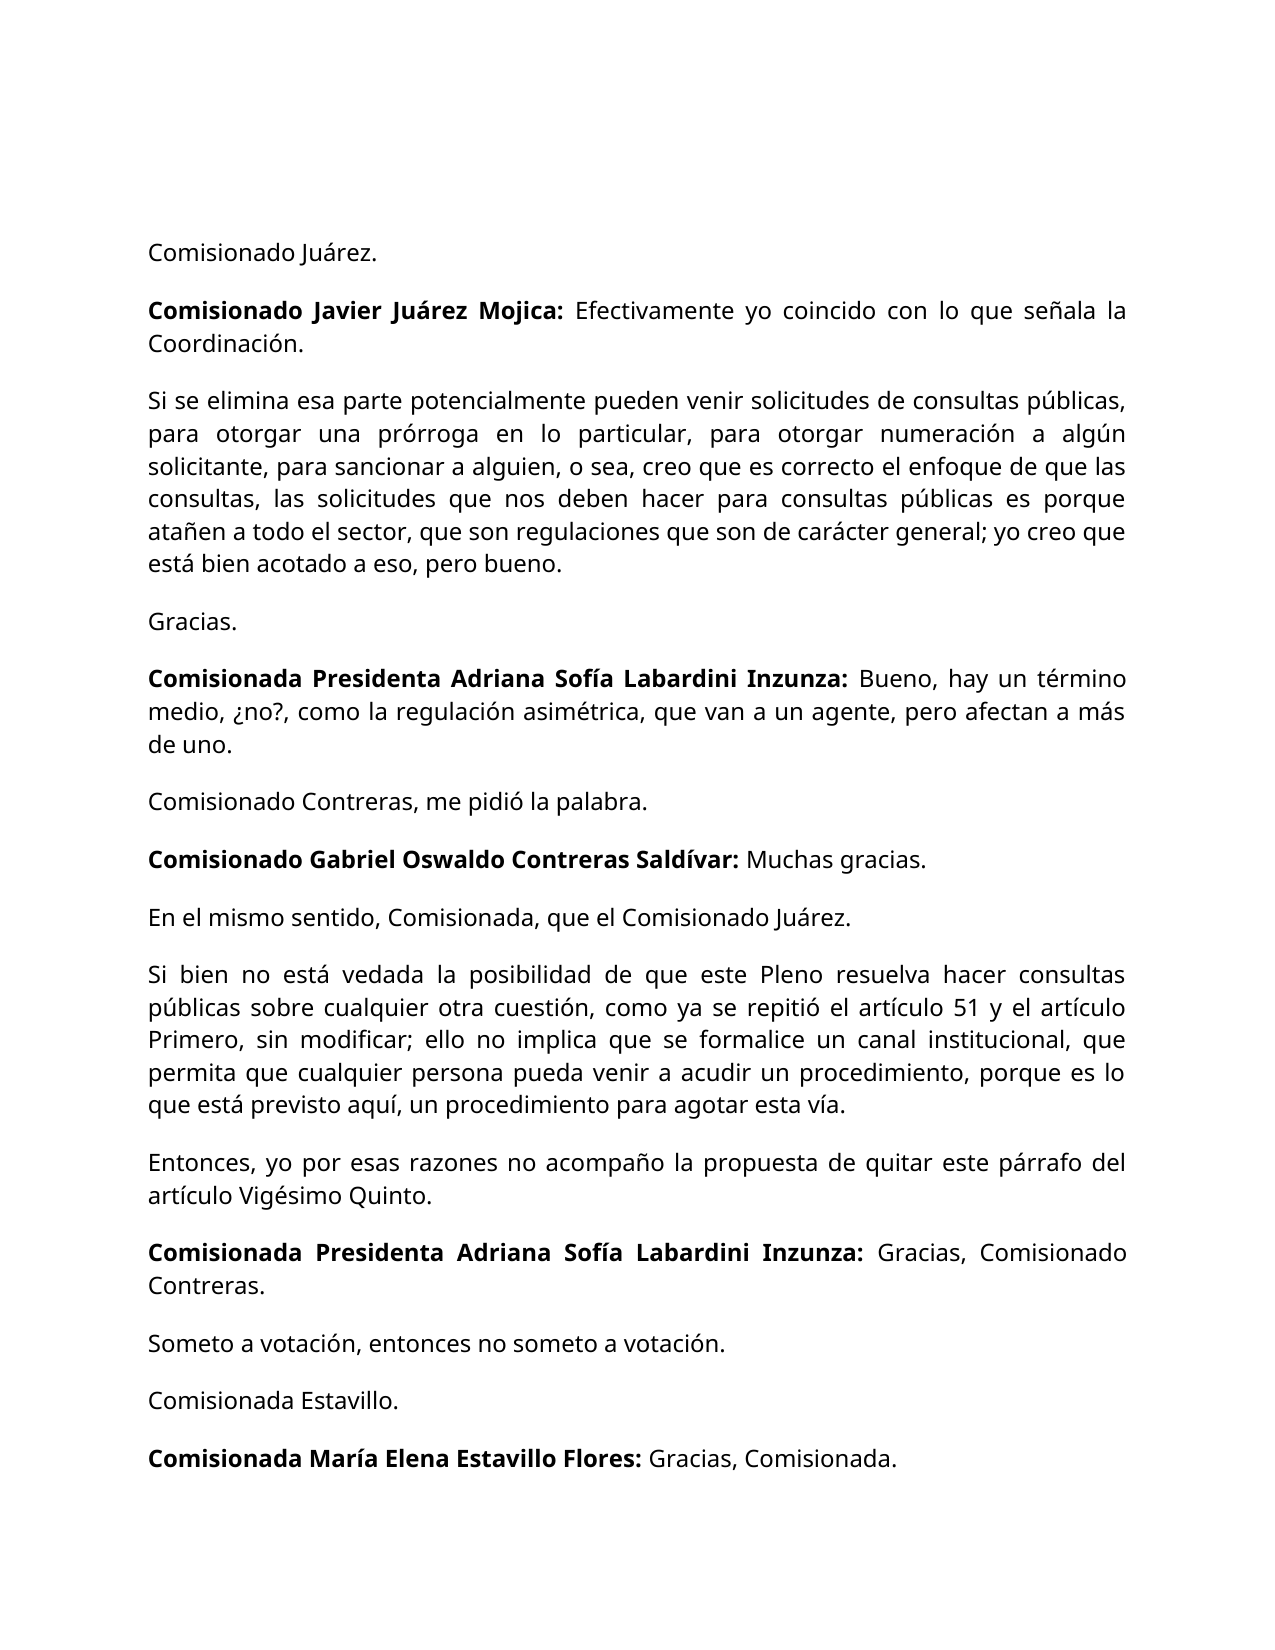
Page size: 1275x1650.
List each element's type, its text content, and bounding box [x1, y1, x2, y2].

text Comisionado Contreras, me pidió la palabra. [148, 785, 1127, 818]
text Comisionado Javier Juárez Mojica: Efectivamente yo coincido con lo que señala la Coordinación. [148, 294, 1127, 359]
text Si bien no está vedada la posibilidad de que este Pleno resuelva hacer consultas públicas sobre cualquier otra cuestión, como ya se repitió el artículo 51 y el artículo Primero, sin modificar; ello no implica que se formalice un canal institucional, que permita que cualquier persona pueda venir a acudir un procedimiento, porque es lo que está previsto aquí, un procedimiento para agotar esta vía. [148, 958, 1127, 1121]
text Si se elimina esa parte potencialmente pueden venir solicitudes de consultas públicas, para otorgar una prórroga en lo particular, para otorgar numeración a algún solicitante, para sancionar a alguien, o sea, creo que es correcto el enfoque de que las consultas, las solicitudes que nos deben hacer para consultas públicas es porque atañen a todo el sector, que son regulaciones que son de carácter general; yo creo que está bien acotado a eso, pero bueno. [148, 384, 1127, 580]
text Someto a votación, entonces no someto a votación. [148, 1326, 1127, 1359]
text Comisionada María Elena Estavillo Flores: Gracias, Comisionada. [148, 1442, 1127, 1474]
text Gracias. [148, 605, 1127, 637]
text Comisionado Gabriel Oswaldo Contreras Saldívar: Muchas gracias. [148, 843, 1127, 875]
text Entonces, yo por esas razones no acompaño la propuesta de quitar este párrafo del artículo Vigésimo Quinto. [148, 1146, 1127, 1211]
text Comisionada Presidenta Adriana Sofía Labardini Inzunza: Bueno, hay un término medio, ¿no?, como la regulación asimétrica, que van a un agente, pero afectan a más de uno. [148, 662, 1127, 760]
text En el mismo sentido, Comisionada, que el Comisionado Juárez. [148, 900, 1127, 933]
text Comisionado Juárez. [148, 236, 1127, 269]
text Comisionada Presidenta Adriana Sofía Labardini Inzunza: Gracias, Comisionado Contreras. [148, 1236, 1127, 1301]
text Comisionada Estavillo. [148, 1384, 1127, 1417]
